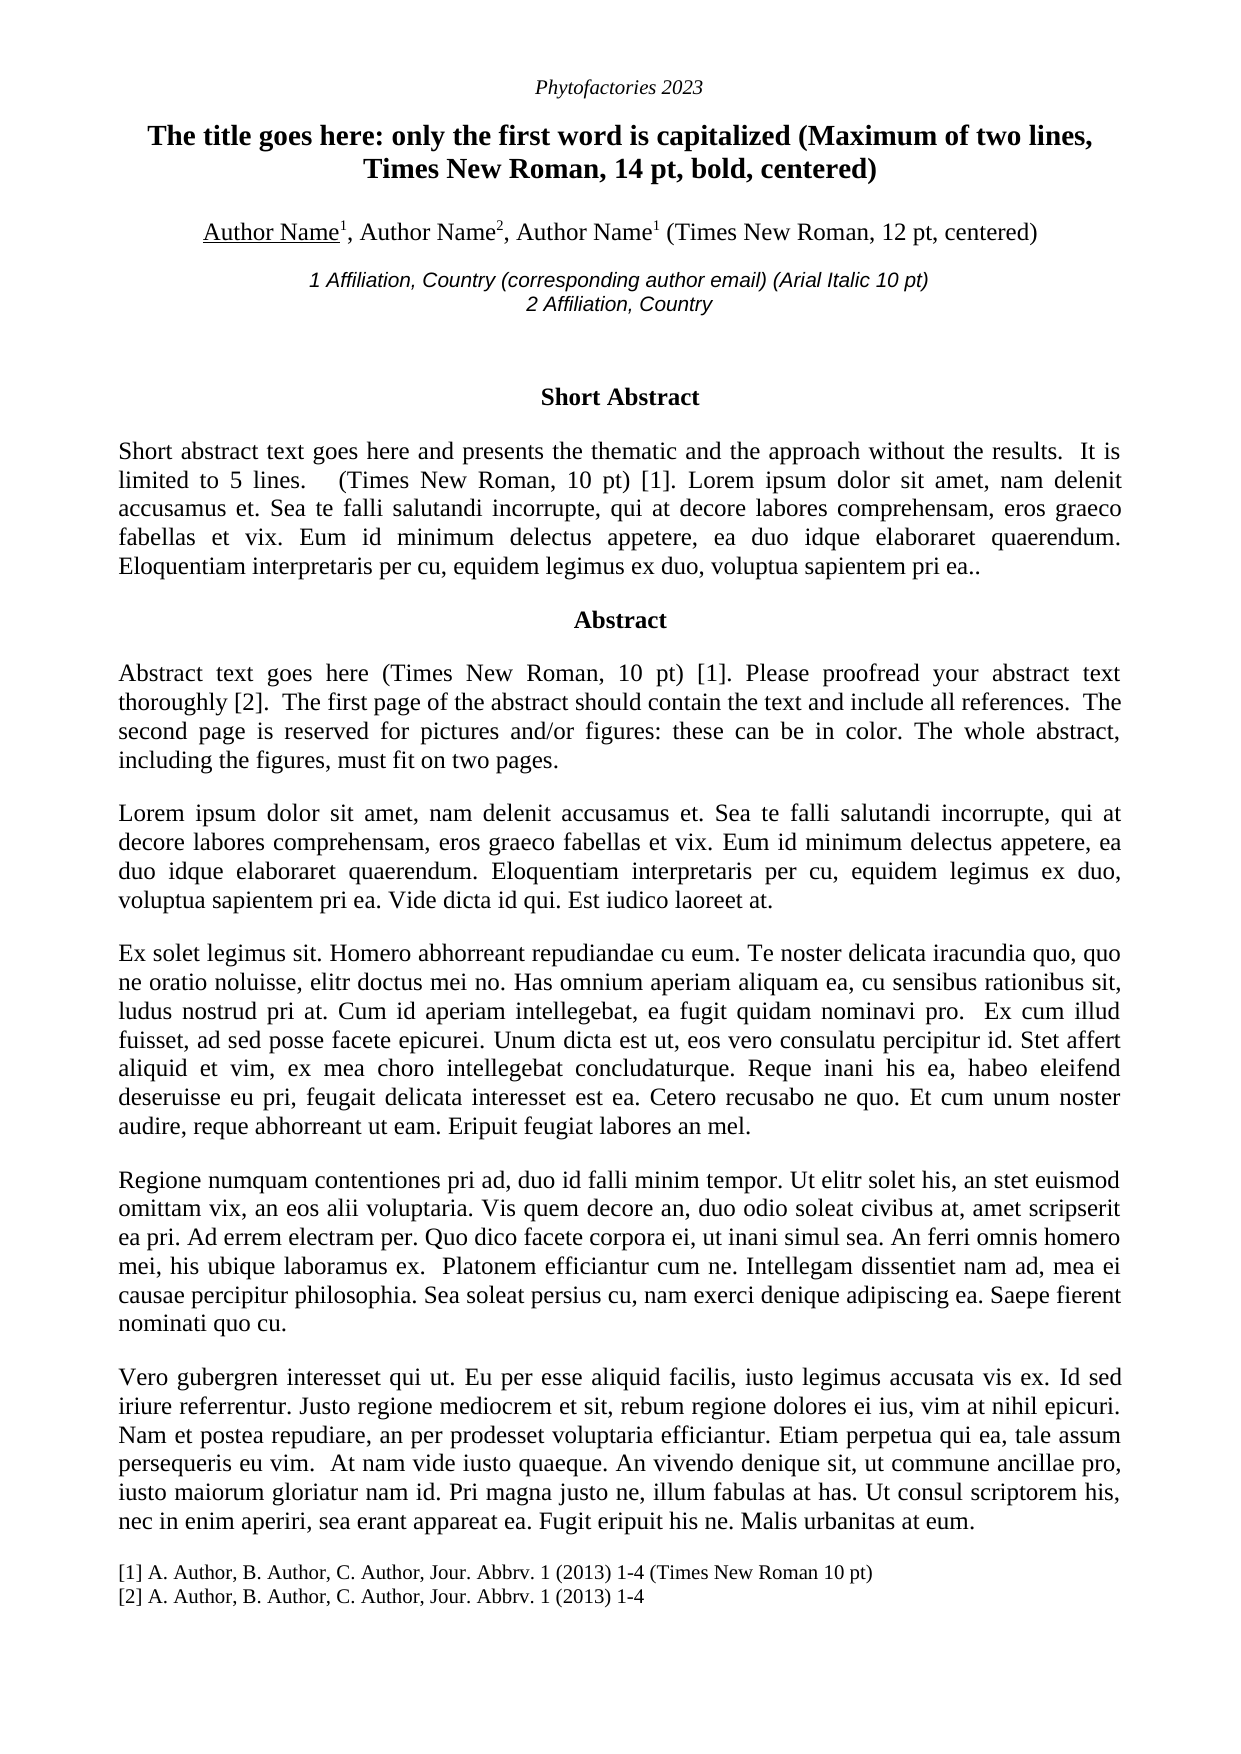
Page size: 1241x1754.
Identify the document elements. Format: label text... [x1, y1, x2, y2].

text Abstract text goes here (Times New Roman, 10 pt) [1]. Please proofread your abstract text thoroughly [2]. The first page of the abstract should contain the text and include all references. The second page is reserved for pictures and/or figures: these can be in color. The whole abstract, including the figures, must fit on two pages. [118, 658, 1122, 773]
text Vero gubergren interesset qui ut. Eu per esse aliquid facilis, iusto legimus accusata vis ex. Id sed iriure referrentur. Justo regione mediocrem et sit, rebum regione dolores ei ius, vim at nihil epicuri. Nam et postea repudiare, an per prodesset voluptaria efficiantur. Etiam perpetua qui ea, tale assum persequeris eu vim. At nam vide iusto quaeque. An vivendo denique sit, ut commune ancillae pro, iusto maiorum gloriatur nam id. Pri magna justo ne, illum fabulas at has. Ut consul scriptorem his, nec in enim aperiri, sea erant appareat ea. Fugit eripuit his ne. Malis urbanitas at eum. [118, 1362, 1122, 1535]
text Abstract [118, 605, 1122, 633]
text Lorem ipsum dolor sit amet, nam delenit accusamus et. Sea te falli salutandi incorrupte, qui at decore labores comprehensam, eros graeco fabellas et vix. Eum id minimum delectus appetere, ea duo idque elaboraret quaerendum. Eloquentiam interpretaris per cu, equidem legimus ex duo, voluptua sapientem pri ea. Vide dicta id qui. Est iudico laoreet at. [118, 798, 1122, 913]
text Short Abstract [118, 382, 1122, 411]
text The title goes here: only the first word is capitalized (Maximum of two lines, Times New Roman, 14 pt, bold, centered) [118, 118, 1122, 185]
text Author Name1, Author Name2, Author Name1 (Times New Roman, 12 pt, centered) [118, 217, 1122, 246]
text Regione numquam contentiones pri ad, duo id falli minim tempor. Ut elitr solet his, an stet euismod omittam vix, an eos alii voluptaria. Vis quem decore an, duo odio soleat civibus at, amet scripserit ea pri. Ad errem electram per. Quo dico facete corpora ei, ut inani simul sea. An ferri omnis homero mei, his ubique laboramus ex. Platonem efficiantur cum ne. Intellegam dissentiet nam ad, mea ei causae percipitur philosophia. Sea soleat persius cu, nam exerci denique adipiscing ea. Saepe fierent nominati quo cu. [118, 1165, 1122, 1337]
text [1] A. Author, B. Author, C. Author, Jour. Abbrv. 1 (2013) 1-4 (Times New Roman 10 pt) [118, 1560, 1122, 1584]
text Ex solet legimus sit. Homero abhorreant repudiandae cu eum. Te noster delicata iracundia quo, quo ne oratio noluisse, elitr doctus mei no. Has omnium aperiam aliquam ea, cu sensibus rationibus sit, ludus nostrud pri at. Cum id aperiam intellegebat, ea fugit quidam nominavi pro. Ex cum illud fuisset, ad sed posse facete epicurei. Unum dicta est ut, eos vero consulatu percipitur id. Stet affert aliquid et vim, ex mea choro intellegebat concludaturque. Reque inani his ea, habeo eleifend deseruisse eu pri, feugait delicata interesset est ea. Cetero recusabo ne quo. Et cum unum noster audire, reque abhorreant ut eam. Eripuit feugiat labores an mel. [118, 938, 1122, 1140]
text [2] A. Author, B. Author, C. Author, Jour. Abbrv. 1 (2013) 1-4 [118, 1584, 1122, 1608]
text Short abstract text goes here and presents the thematic and the approach without the results. It is limited to 5 lines. (Times New Roman, 10 pt) [1]. Lorem ipsum dolor sit amet, nam delenit accusamus et. Sea te falli salutandi incorrupte, qui at decore labores comprehensam, eros graeco fabellas et vix. Eum id minimum delectus appetere, ea duo idque elaboraret quaerendum. Eloquentiam interpretaris per cu, equidem legimus ex duo, voluptua sapientem pri ea.. [118, 436, 1122, 580]
text 1 Affiliation, Country (corresponding author email) (Arial Italic 10 pt) 2 Affiliation, Country [118, 268, 1122, 316]
